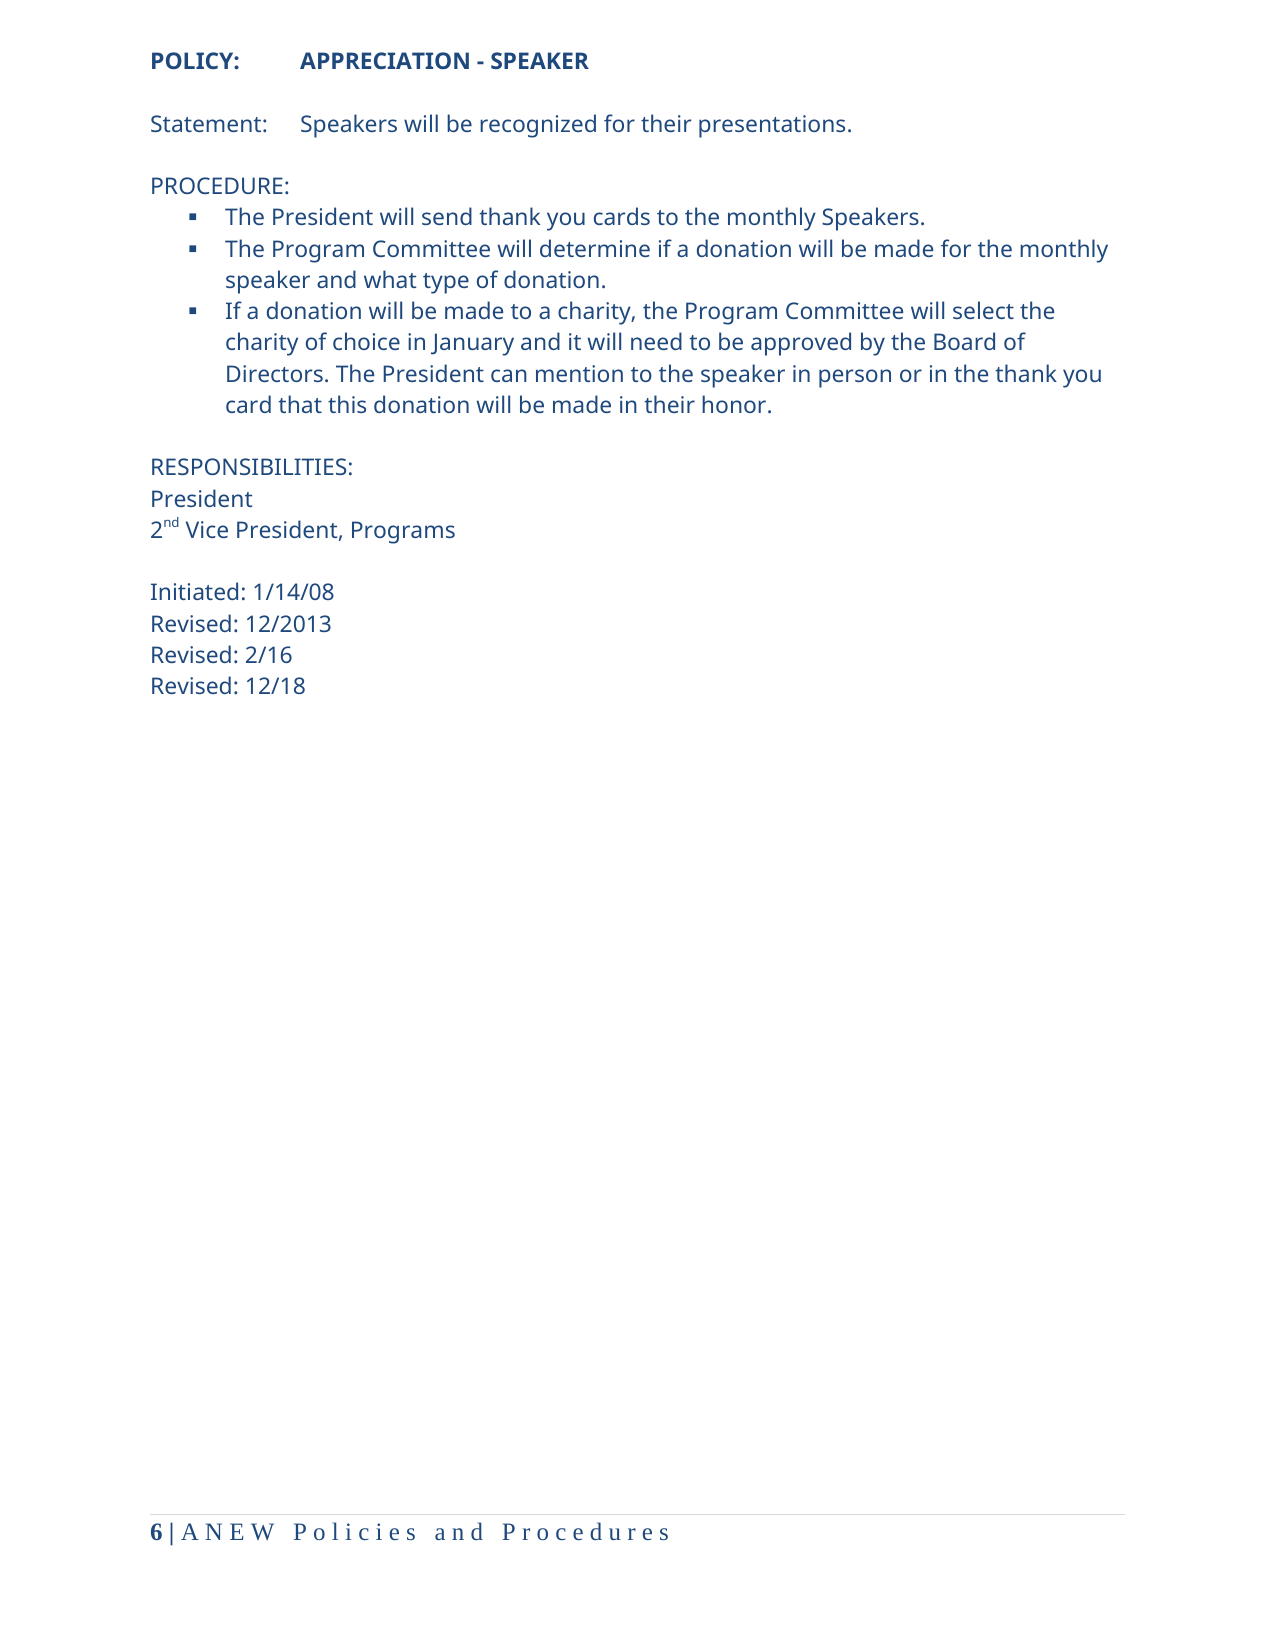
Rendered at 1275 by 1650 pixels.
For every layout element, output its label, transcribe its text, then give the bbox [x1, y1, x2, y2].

text Revised: 12/18 [150, 670, 1125, 701]
list The President will send thank you cards to the monthly Speakers. [187, 201, 1125, 232]
text PROCEDURE: [150, 170, 1125, 201]
text Revised: 2/16 [150, 639, 1125, 670]
list The Program Committee will determine if a donation will be made for the monthly speaker and what type of donation. [187, 232, 1125, 295]
text President [150, 482, 1125, 514]
text Initiated: 1/14/08 [150, 576, 1125, 607]
list If a donation will be made to a charity, the Program Committee will select the charity of choice in January and it will need to be approved by the Board of Directors. The President can mention to the speaker in person or in the thank you card that this donation will be made in their honor. [187, 295, 1125, 420]
text POLICY: APPRECIATION - SPEAKER [150, 45, 1125, 76]
text 2nd Vice President, Programs [150, 514, 1125, 545]
text RESPONSIBILITIES: [150, 451, 1125, 482]
text Revised: 12/2013 [150, 607, 1125, 639]
text Statement: Speakers will be recognized for their presentations. [150, 107, 1125, 139]
